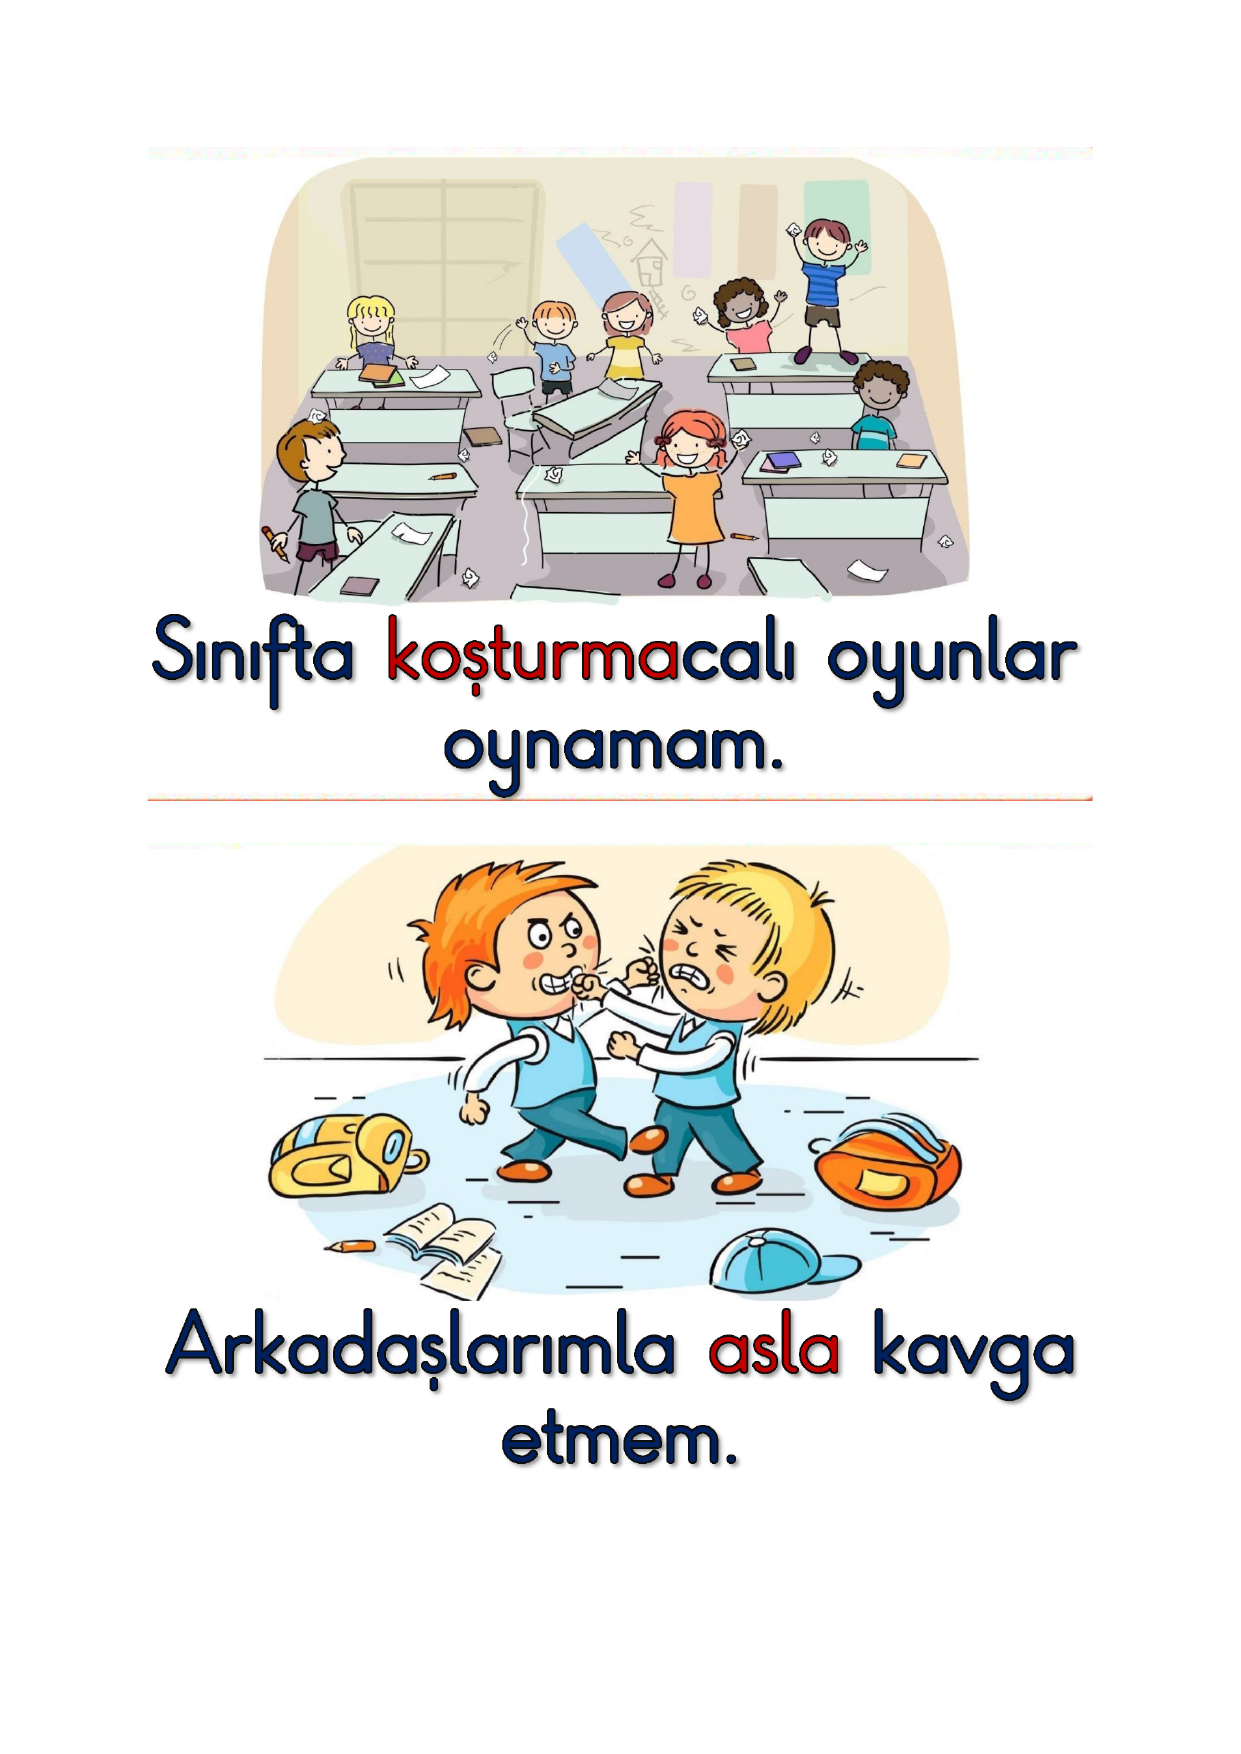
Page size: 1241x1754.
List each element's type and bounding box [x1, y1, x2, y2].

picture [147, 147, 1093, 801]
picture [147, 843, 1093, 1478]
